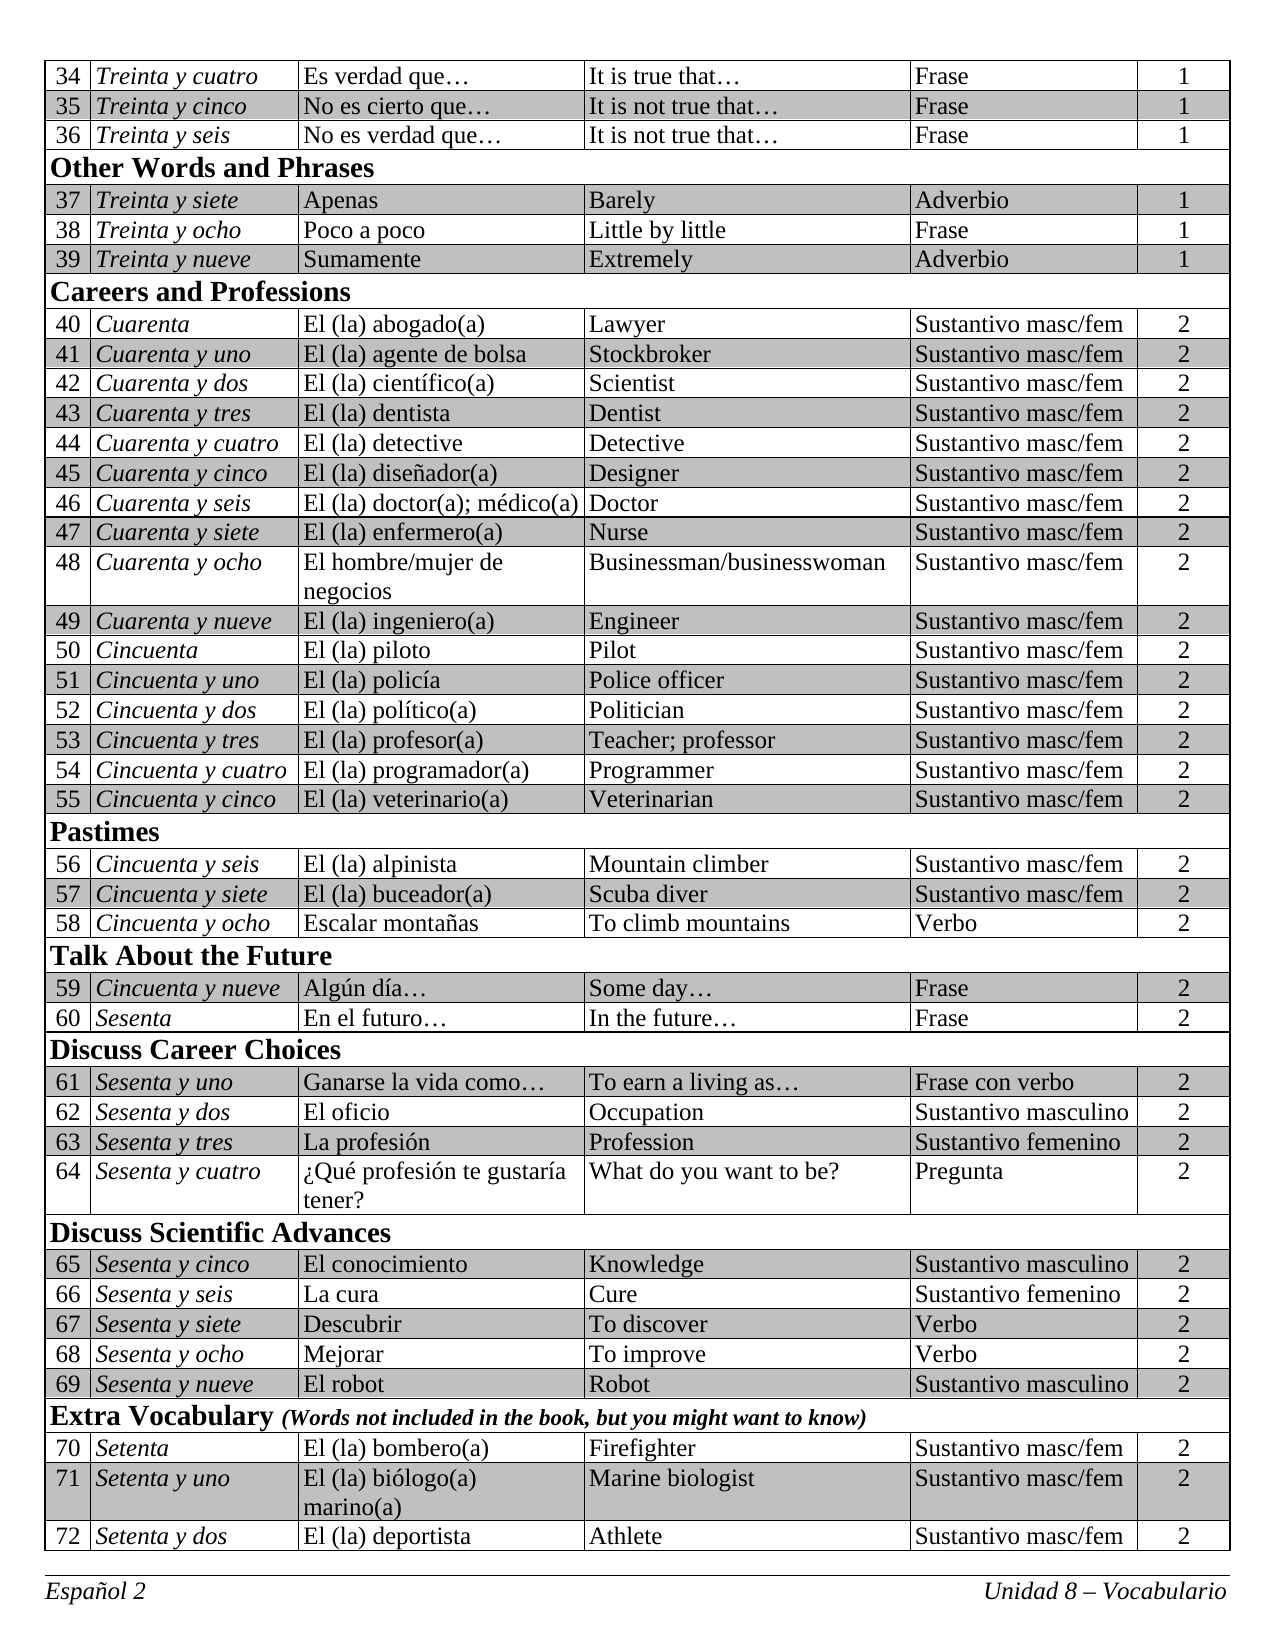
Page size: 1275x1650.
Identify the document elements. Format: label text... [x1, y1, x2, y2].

table_cell Knowledge [585, 1250, 910, 1278]
table_cell Discuss Career Choices [46, 1033, 1229, 1066]
table_cell 41 [46, 339, 90, 367]
table_cell El (la) científico(a) [299, 369, 584, 397]
table_cell Sustantivo masc/fem [911, 458, 1137, 487]
table_cell El (la) bombero(a) [299, 1433, 584, 1462]
table_cell 52 [46, 695, 90, 724]
table_cell Talk About the Future [46, 938, 1229, 972]
table_cell 2 [1138, 665, 1229, 694]
table_cell Programmer [585, 755, 910, 783]
table_cell Detective [585, 428, 910, 457]
table_cell Sustantivo masc/fem [911, 665, 1137, 694]
table_cell Scuba diver [585, 879, 910, 907]
table_cell 2 [1138, 1339, 1229, 1368]
table_cell Athlete [585, 1521, 910, 1550]
table_cell 57 [46, 879, 90, 907]
table_cell 38 [46, 215, 90, 243]
table_cell 60 [46, 1003, 90, 1031]
table_cell Sesenta y tres [91, 1127, 298, 1155]
table_cell 2 [1138, 606, 1229, 634]
table_cell 62 [46, 1097, 90, 1126]
table_cell Cuarenta y nueve [91, 606, 298, 634]
table_cell 35 [46, 91, 90, 119]
table_cell No es cierto que… [299, 91, 584, 119]
table_cell Sustantivo masc/fem [911, 725, 1137, 754]
table_cell 2 [1138, 785, 1229, 813]
table_cell Businessman/businesswoman [585, 547, 910, 605]
table_cell 1 [1138, 61, 1229, 90]
table_cell 51 [46, 665, 90, 694]
table_cell Cincuenta y cinco [91, 785, 298, 813]
table_cell Sustantivo masc/fem [911, 547, 1137, 605]
table_cell 56 [46, 849, 90, 878]
table_cell Setenta y dos [91, 1521, 298, 1550]
table_cell El (la) policía [299, 665, 584, 694]
table_cell Cincuenta [91, 636, 298, 664]
table_cell Treinta y cinco [91, 91, 298, 119]
table_cell 2 [1138, 1521, 1229, 1550]
table_cell Sustantivo masc/fem [911, 518, 1137, 546]
table_cell 2 [1138, 695, 1229, 724]
table_cell Frase [911, 215, 1137, 243]
table_cell Sesenta y uno [91, 1067, 298, 1096]
table_cell Es verdad que… [299, 61, 584, 90]
table_cell Descubrir [299, 1309, 584, 1338]
table_cell 2 [1138, 547, 1229, 605]
table_cell Sustantivo masc/fem [911, 1463, 1137, 1520]
table_cell Veterinarian [585, 785, 910, 813]
table_cell 65 [46, 1250, 90, 1278]
table_cell Stockbroker [585, 339, 910, 367]
table_cell Ganarse la vida como… [299, 1067, 584, 1096]
table_cell 53 [46, 725, 90, 754]
table_cell Verbo [911, 1339, 1137, 1368]
table_cell El hombre/mujer de negocios [299, 547, 584, 605]
table_cell Cincuenta y cuatro [91, 755, 298, 783]
table_cell Sustantivo masc/fem [911, 369, 1137, 397]
table_cell It is true that… [585, 61, 910, 90]
table_cell Sustantivo masc/fem [911, 755, 1137, 783]
table_cell Profession [585, 1127, 910, 1155]
table_cell Cuarenta y seis [91, 488, 298, 516]
table_cell El (la) agente de bolsa [299, 339, 584, 367]
table_cell En el futuro… [299, 1003, 584, 1031]
table_cell Adverbio [911, 185, 1137, 214]
table_cell Some day… [585, 973, 910, 1002]
table_cell What do you want to be? [585, 1156, 910, 1214]
table_cell Setenta y uno [91, 1463, 298, 1520]
table_cell 2 [1138, 879, 1229, 907]
table_cell El (la) buceador(a) [299, 879, 584, 907]
table_cell Robot [585, 1369, 910, 1397]
table_cell 70 [46, 1433, 90, 1462]
table_cell Cuarenta y ocho [91, 547, 298, 605]
table_cell 1 [1138, 121, 1229, 149]
table_cell To climb mountains [585, 909, 910, 937]
table_cell Frase [911, 91, 1137, 119]
table_cell Barely [585, 185, 910, 214]
table_cell Politician [585, 695, 910, 724]
table_cell 2 [1138, 518, 1229, 546]
table_cell Engineer [585, 606, 910, 634]
table_cell El (la) deportista [299, 1521, 584, 1550]
table_cell 71 [46, 1463, 90, 1520]
table_cell Sesenta [91, 1003, 298, 1031]
table_cell Sustantivo masc/fem [911, 1433, 1137, 1462]
table_cell To earn a living as… [585, 1067, 910, 1096]
table_cell El oficio [299, 1097, 584, 1126]
table_cell Cuarenta y cinco [91, 458, 298, 487]
table_cell 2 [1138, 1279, 1229, 1308]
table_cell Frase [911, 121, 1137, 149]
table_cell Sesenta y dos [91, 1097, 298, 1126]
table_cell 58 [46, 909, 90, 937]
table_cell Cincuenta y seis [91, 849, 298, 878]
table_cell Discuss Scientific Advances [46, 1215, 1229, 1248]
table_cell La profesión [299, 1127, 584, 1155]
table_cell El (la) dentista [299, 398, 584, 427]
table_cell No es verdad que… [299, 121, 584, 149]
table_cell Sustantivo masc/fem [911, 309, 1137, 338]
table_cell Sustantivo masculino [911, 1369, 1137, 1397]
table_cell It is not true that… [585, 91, 910, 119]
table_cell 2 [1138, 369, 1229, 397]
table_cell El (la) profesor(a) [299, 725, 584, 754]
table_cell Pilot [585, 636, 910, 664]
table_cell Teacher; professor [585, 725, 910, 754]
table_cell Dentist [585, 398, 910, 427]
table_cell Pregunta [911, 1156, 1137, 1214]
table_cell 48 [46, 547, 90, 605]
table_cell Sesenta y ocho [91, 1339, 298, 1368]
table_cell Sustantivo femenino [911, 1279, 1137, 1308]
table_cell Sustantivo masculino [911, 1097, 1137, 1126]
table_cell Little by little [585, 215, 910, 243]
table_cell Doctor [585, 488, 910, 516]
table_cell Careers and Professions [46, 274, 1229, 308]
table_cell 42 [46, 369, 90, 397]
table_cell Sesenta y cinco [91, 1250, 298, 1278]
table_cell Other Words and Phrases [46, 150, 1229, 184]
table_cell Cuarenta y tres [91, 398, 298, 427]
table_cell Verbo [911, 1309, 1137, 1338]
table_cell Sustantivo masc/fem [911, 428, 1137, 457]
table_cell El (la) detective [299, 428, 584, 457]
table_cell Frase [911, 61, 1137, 90]
table_cell Cincuenta y siete [91, 879, 298, 907]
table_cell 2 [1138, 1067, 1229, 1096]
table_cell Sustantivo masc/fem [911, 339, 1137, 367]
table_cell 59 [46, 973, 90, 1002]
table_cell Cuarenta [91, 309, 298, 338]
table_cell Sesenta y cuatro [91, 1156, 298, 1214]
table_cell 2 [1138, 1309, 1229, 1338]
table_cell 2 [1138, 909, 1229, 937]
table_cell Sustantivo masc/fem [911, 849, 1137, 878]
table_cell El (la) biólogo(a) marino(a) [299, 1463, 584, 1520]
table_cell 1 [1138, 245, 1229, 273]
table_cell 2 [1138, 428, 1229, 457]
table_cell Police officer [585, 665, 910, 694]
table_cell 2 [1138, 755, 1229, 783]
table_cell El (la) enfermero(a) [299, 518, 584, 546]
table_cell 47 [46, 518, 90, 546]
table_cell Frase con verbo [911, 1067, 1137, 1096]
table_cell Sesenta y seis [91, 1279, 298, 1308]
table_cell 63 [46, 1127, 90, 1155]
table_cell Algún día… [299, 973, 584, 1002]
table_cell To improve [585, 1339, 910, 1368]
table_cell 46 [46, 488, 90, 516]
table_cell Extra Vocabulary (Words not included in the book, but you might want to know) [46, 1399, 1229, 1432]
table_cell Sustantivo femenino [911, 1127, 1137, 1155]
table_cell 40 [46, 309, 90, 338]
table_cell Firefighter [585, 1433, 910, 1462]
table_cell 72 [46, 1521, 90, 1550]
table_cell Adverbio [911, 245, 1137, 273]
table_cell Pastimes [46, 814, 1229, 848]
table_cell El (la) abogado(a) [299, 309, 584, 338]
table_cell Verbo [911, 909, 1137, 937]
table_cell 61 [46, 1067, 90, 1096]
table_cell Cuarenta y dos [91, 369, 298, 397]
table_cell Sustantivo masc/fem [911, 606, 1137, 634]
table_cell 39 [46, 245, 90, 273]
table_cell Cincuenta y nueve [91, 973, 298, 1002]
table_cell Sustantivo masc/fem [911, 785, 1137, 813]
table_cell 45 [46, 458, 90, 487]
table_cell El (la) piloto [299, 636, 584, 664]
table_cell In the future… [585, 1003, 910, 1031]
table_cell 68 [46, 1339, 90, 1368]
table_cell ¿Qué profesión te gustaría tener? [299, 1156, 584, 1214]
table_cell 44 [46, 428, 90, 457]
table_cell Extremely [585, 245, 910, 273]
table_cell El (la) veterinario(a) [299, 785, 584, 813]
table_cell 2 [1138, 849, 1229, 878]
table_cell El (la) político(a) [299, 695, 584, 724]
table_cell 2 [1138, 1127, 1229, 1155]
table_cell Sesenta y siete [91, 1309, 298, 1338]
table_cell Cure [585, 1279, 910, 1308]
table_cell Scientist [585, 369, 910, 397]
table_cell Lawyer [585, 309, 910, 338]
table_cell 2 [1138, 636, 1229, 664]
table_cell 2 [1138, 1097, 1229, 1126]
table_cell Cincuenta y dos [91, 695, 298, 724]
table_cell It is not true that… [585, 121, 910, 149]
table_cell Frase [911, 1003, 1137, 1031]
table_cell To discover [585, 1309, 910, 1338]
table_cell Sumamente [299, 245, 584, 273]
table_cell El (la) alpinista [299, 849, 584, 878]
table_cell Nurse [585, 518, 910, 546]
table_cell Treinta y nueve [91, 245, 298, 273]
table_cell Mejorar [299, 1339, 584, 1368]
table_cell 55 [46, 785, 90, 813]
table_cell Cuarenta y cuatro [91, 428, 298, 457]
table_cell Designer [585, 458, 910, 487]
table_cell 2 [1138, 339, 1229, 367]
table_cell Treinta y seis [91, 121, 298, 149]
table_cell 50 [46, 636, 90, 664]
table_cell Setenta [91, 1433, 298, 1462]
table_cell 66 [46, 1279, 90, 1308]
table_cell Cincuenta y tres [91, 725, 298, 754]
table_cell 2 [1138, 309, 1229, 338]
table_cell 1 [1138, 185, 1229, 214]
table_cell 2 [1138, 1433, 1229, 1462]
table_cell 49 [46, 606, 90, 634]
table_cell Sustantivo masc/fem [911, 488, 1137, 516]
table_cell El conocimiento [299, 1250, 584, 1278]
table_cell 36 [46, 121, 90, 149]
table_cell Marine biologist [585, 1463, 910, 1520]
table_cell 2 [1138, 1003, 1229, 1031]
table_cell Sustantivo masc/fem [911, 695, 1137, 724]
table_cell Sustantivo masc/fem [911, 398, 1137, 427]
table_cell 2 [1138, 1463, 1229, 1520]
table_cell 2 [1138, 973, 1229, 1002]
table_cell El (la) doctor(a); médico(a) [299, 488, 584, 516]
table_cell Escalar montañas [299, 909, 584, 937]
table_cell 67 [46, 1309, 90, 1338]
table_cell 1 [1138, 215, 1229, 243]
table_cell 2 [1138, 398, 1229, 427]
table_cell Sustantivo masc/fem [911, 1521, 1137, 1550]
table_cell Cuarenta y uno [91, 339, 298, 367]
table_cell Treinta y cuatro [91, 61, 298, 90]
table_cell Frase [911, 973, 1137, 1002]
table_cell Cincuenta y uno [91, 665, 298, 694]
table_cell La cura [299, 1279, 584, 1308]
table_cell 43 [46, 398, 90, 427]
table_cell El (la) ingeniero(a) [299, 606, 584, 634]
table_cell Treinta y siete [91, 185, 298, 214]
table_cell Treinta y ocho [91, 215, 298, 243]
table_cell Mountain climber [585, 849, 910, 878]
table_cell 2 [1138, 1156, 1229, 1214]
table_cell El (la) diseñador(a) [299, 458, 584, 487]
table_cell El robot [299, 1369, 584, 1397]
table_cell Sustantivo masc/fem [911, 879, 1137, 907]
table_cell 34 [46, 61, 90, 90]
table_cell 2 [1138, 1250, 1229, 1278]
table_cell Apenas [299, 185, 584, 214]
table_cell Sustantivo masc/fem [911, 636, 1137, 664]
table_cell 2 [1138, 488, 1229, 516]
table_cell 37 [46, 185, 90, 214]
table_cell 2 [1138, 1369, 1229, 1397]
table_cell Cuarenta y siete [91, 518, 298, 546]
table_cell 2 [1138, 725, 1229, 754]
table_cell 69 [46, 1369, 90, 1397]
table_cell Sustantivo masculino [911, 1250, 1137, 1278]
table_cell 54 [46, 755, 90, 783]
table_cell 2 [1138, 458, 1229, 487]
table_cell Cincuenta y ocho [91, 909, 298, 937]
table_cell El (la) programador(a) [299, 755, 584, 783]
table_cell 64 [46, 1156, 90, 1214]
table_cell Occupation [585, 1097, 910, 1126]
table_cell Poco a poco [299, 215, 584, 243]
table_cell Sesenta y nueve [91, 1369, 298, 1397]
table_cell 1 [1138, 91, 1229, 119]
